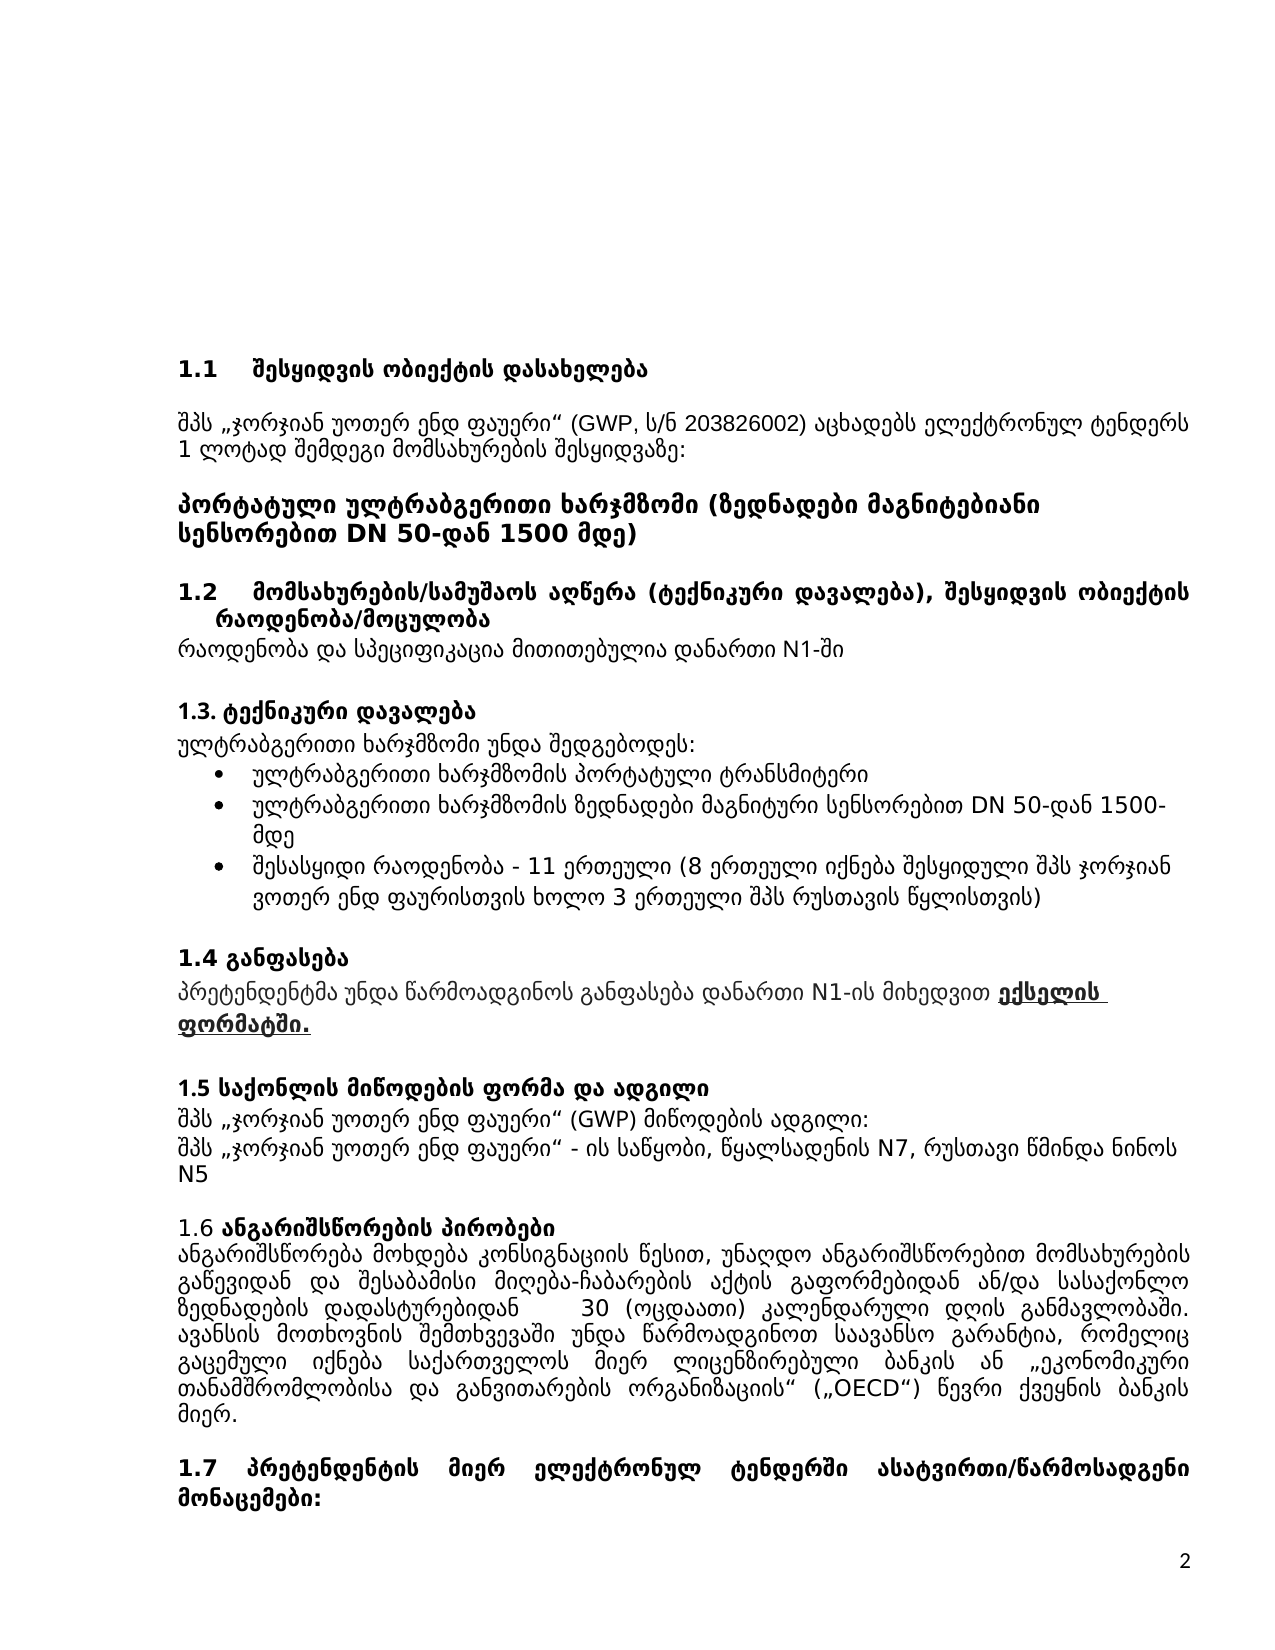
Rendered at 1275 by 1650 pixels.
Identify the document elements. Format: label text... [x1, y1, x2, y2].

text შპს „ჯორჯიან უოთერ ენდ ფაუერი“ (GWP) მიწოდების ადგილი: [177, 1103, 1191, 1135]
text ანგარიშსწორება მოხდება კონსიგნაციის წესით, უნაღდო ანგარიშსწორებით მომსახურების გაწევიდან და შესაბამისი მიღება-ჩაბარების აქტის გაფორმებიდან ან/და სასაქონლო ზედნადების დადასტურებიდან 30 (ოცდაათი) კალენდარული დღის განმავლობაში. ავანსის მოთხოვნის შემთხვევაში უნდა წარმოადგინოთ საავანსო გარანტია, რომელიც გაცემული იქნება საქართველოს მიერ ლიცენზირებული ბანკის ან „ეკონომიკური თანამშრომლობისა და განვითარების ორგანიზაციის“ („OECD“) წევრი ქვეყნის ბანკის მიერ. [177, 1241, 1191, 1428]
list მომსახურების/სამუშაოს აღწერა (ტექნიკური დავალება), შესყიდვის ობიექტის რაოდენობა/მოცულობა [177, 579, 1191, 633]
text რაოდენობა და სპეციფიკაცია მითითებულია დანართი N1-ში [177, 633, 1191, 664]
list ულტრაბგერითი ხარჯმზომის პორტატული ტრანსმიტერი [215, 761, 1191, 788]
text შპს „ჯორჯიან უოთერ ენდ ფაუერი“ (GWP, ს/ნ 203826002) აცხადებს ელექტრონულ ტენდერს 1 ლოტად შემდეგი მომსახურების შესყიდვაზე: [177, 410, 1191, 463]
text შპს „ჯორჯიან უოთერ ენდ ფაუერი“ - ის საწყობი, წყალსადენის N7, რუსთავი წმინდა ნინოს N5 [177, 1135, 1191, 1188]
text პორტატული ულტრაბგერითი ხარჯმზომი (ზედნადები მაგნიტებიანი სენსორებით DN 50-დან 1500 მდე) [177, 490, 1191, 548]
list ულტრაბგერითი ხარჯმზომის ზედნადები მაგნიტური სენსორებით DN 50-დან 1500-მდე [215, 792, 1191, 849]
list შესასყიდი რაოდენობა - 11 ერთეული (8 ერთეული იქნება შესყიდული შპს ჯორჯიან ვოთერ ენდ ფაურისთვის ხოლო 3 ერთეული შპს რუსთავის წყლისთვის) [215, 853, 1191, 911]
list შესყიდვის ობიექტის დასახელება [177, 356, 1191, 383]
text 1.7 პრეტენდენტის მიერ ელექტრონულ ტენდერში ასატვირთი/წარმოსადგენი მონაცემები: [177, 1455, 1191, 1512]
text 1.5 საქონლის მიწოდების ფორმა და ადგილი [177, 1072, 1191, 1103]
text პრეტენდენტმა უნდა წარმოადგინოს განფასება დანართი N1-ის მიხედვით ექსელის ფორმატში. [177, 976, 1191, 1038]
text 1.3. ტექნიკური დავალება [177, 695, 1191, 726]
text 1.4 განფასება [177, 945, 1191, 972]
text ულტრაბგერითი ხარჯმზომი უნდა შედგებოდეს: [177, 731, 1191, 757]
text 1.6 ანგარიშსწორების პირობები [177, 1215, 1191, 1241]
